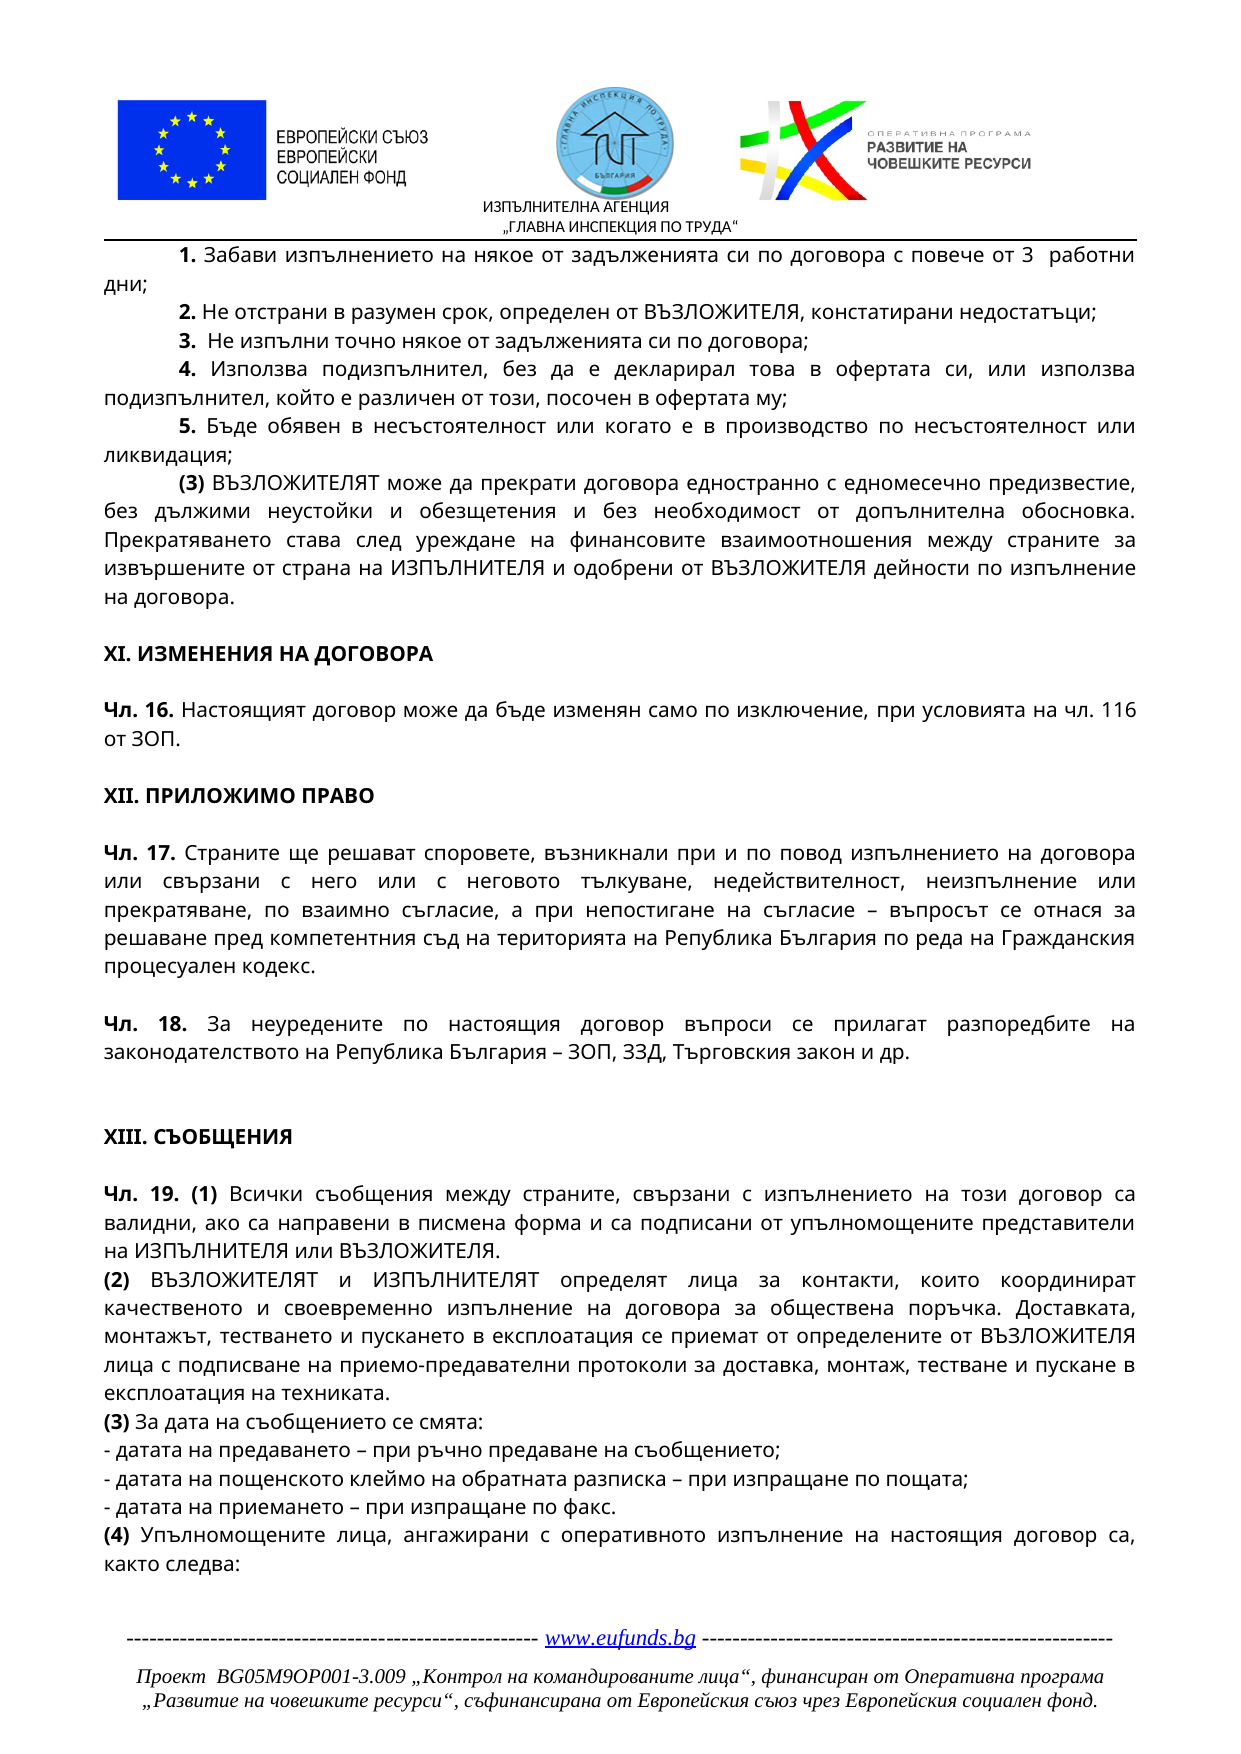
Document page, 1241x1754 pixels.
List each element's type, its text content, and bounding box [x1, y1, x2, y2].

text XII. ПРИЛОЖИМО ПРАВО [103, 781, 1137, 809]
text (4) Упълномощените лица, ангажирани с оперативното изпълнение на настоящия договор са, както следва: [103, 1521, 1137, 1577]
text ХI. ИЗМЕНЕНИЯ НА ДОГОВОРА [103, 639, 1137, 667]
text (2) ВЪЗЛОЖИТЕЛЯТ и ИЗПЪЛНИТЕЛЯТ определят лица за контакти, които координират качественото и своевременно изпълнение на договора за обществена поръчка. Доставката, монтажът, тестването и пускането в експлоатация се приемат от определените от ВЪЗЛОЖИТЕЛЯ лица с подписване на приемо-предавателни протоколи за доставка, монтаж, тестване и пускане в експлоатация на техниката. [103, 1265, 1137, 1407]
text 4. Използва подизпълнител, без да е декларирал това в офертата си, или използва подизпълнител, който е различен от този, посочен в офертата му; [103, 354, 1137, 411]
text - датата на предаването – при ръчно предаване на съобщението; [103, 1435, 1137, 1464]
picture [103, 89, 458, 213]
text Чл. 16. Настоящият договор може да бъде изменян само по изключение, при условията на чл. 116 от ЗОП. [103, 696, 1137, 752]
text 2. Не отстрани в разумен срок, определен от ВЪЗЛОЖИТЕЛЯ, констатирани недостатъци; [103, 297, 1137, 326]
text (3) ВЪЗЛОЖИТЕЛЯТ може да прекрати договора едностранно с едномесечно предизвестие, без дължими неустойки и обезщетения и без необходимост от допълнителна обосновка. Прекратяването става след уреждане на финансовите взаимоотношения между страните за извършените от страна на ИЗПЪЛНИТЕЛЯ и одобрени от ВЪЗЛОЖИТЕЛЯ дейности по изпълнение на договора. [103, 468, 1137, 610]
text - датата на приемането – при изпращане по факс. [103, 1492, 1137, 1521]
text ХIІІ. СЪОБЩЕНИЯ [103, 1122, 1137, 1151]
text Чл. 19. (1) Всички съобщения между страните, свързани с изпълнението на този договор са валидни, ако са направени в писмена форма и са подписани от упълномощените представители на ИЗПЪЛНИТЕЛЯ или ВЪЗЛОЖИТЕЛЯ. [103, 1179, 1137, 1265]
text Чл. 17. Страните ще решават споровете, възникнали при и по повод изпълнението на договора или свързани с него или с неговото тълкуване, недействителност, неизпълнение или прекратяване, по взаимно съгласие, а при непостигане на съгласие – въпросът се отнася за решаване пред компетентния съд на територията на Република България по реда на Гражданския процесуален кодекс. [103, 838, 1137, 980]
text Чл. 18. За неуредените по настоящия договор въпроси се прилагат разпоредбите на законодателството на Република България – ЗОП, ЗЗД, Търговския закон и др. [103, 1009, 1137, 1066]
text (3) За дата на съобщението се смята: [103, 1407, 1137, 1435]
text 5. Бъде обявен в несъстоятелност или когато е в производство по несъстоятелност или ликвидация; [103, 411, 1137, 468]
text 3. Не изпълни точно някое от задълженията си по договора; [103, 326, 1137, 354]
picture [556, 87, 674, 200]
picture [694, 73, 1049, 213]
text 1. Забави изпълнението на някое от задълженията си по договора с повече от 3 работни дни; [103, 241, 1137, 297]
text - датата на пощенското клеймо на обратната разписка – при изпращане по пощата; [103, 1464, 1137, 1492]
